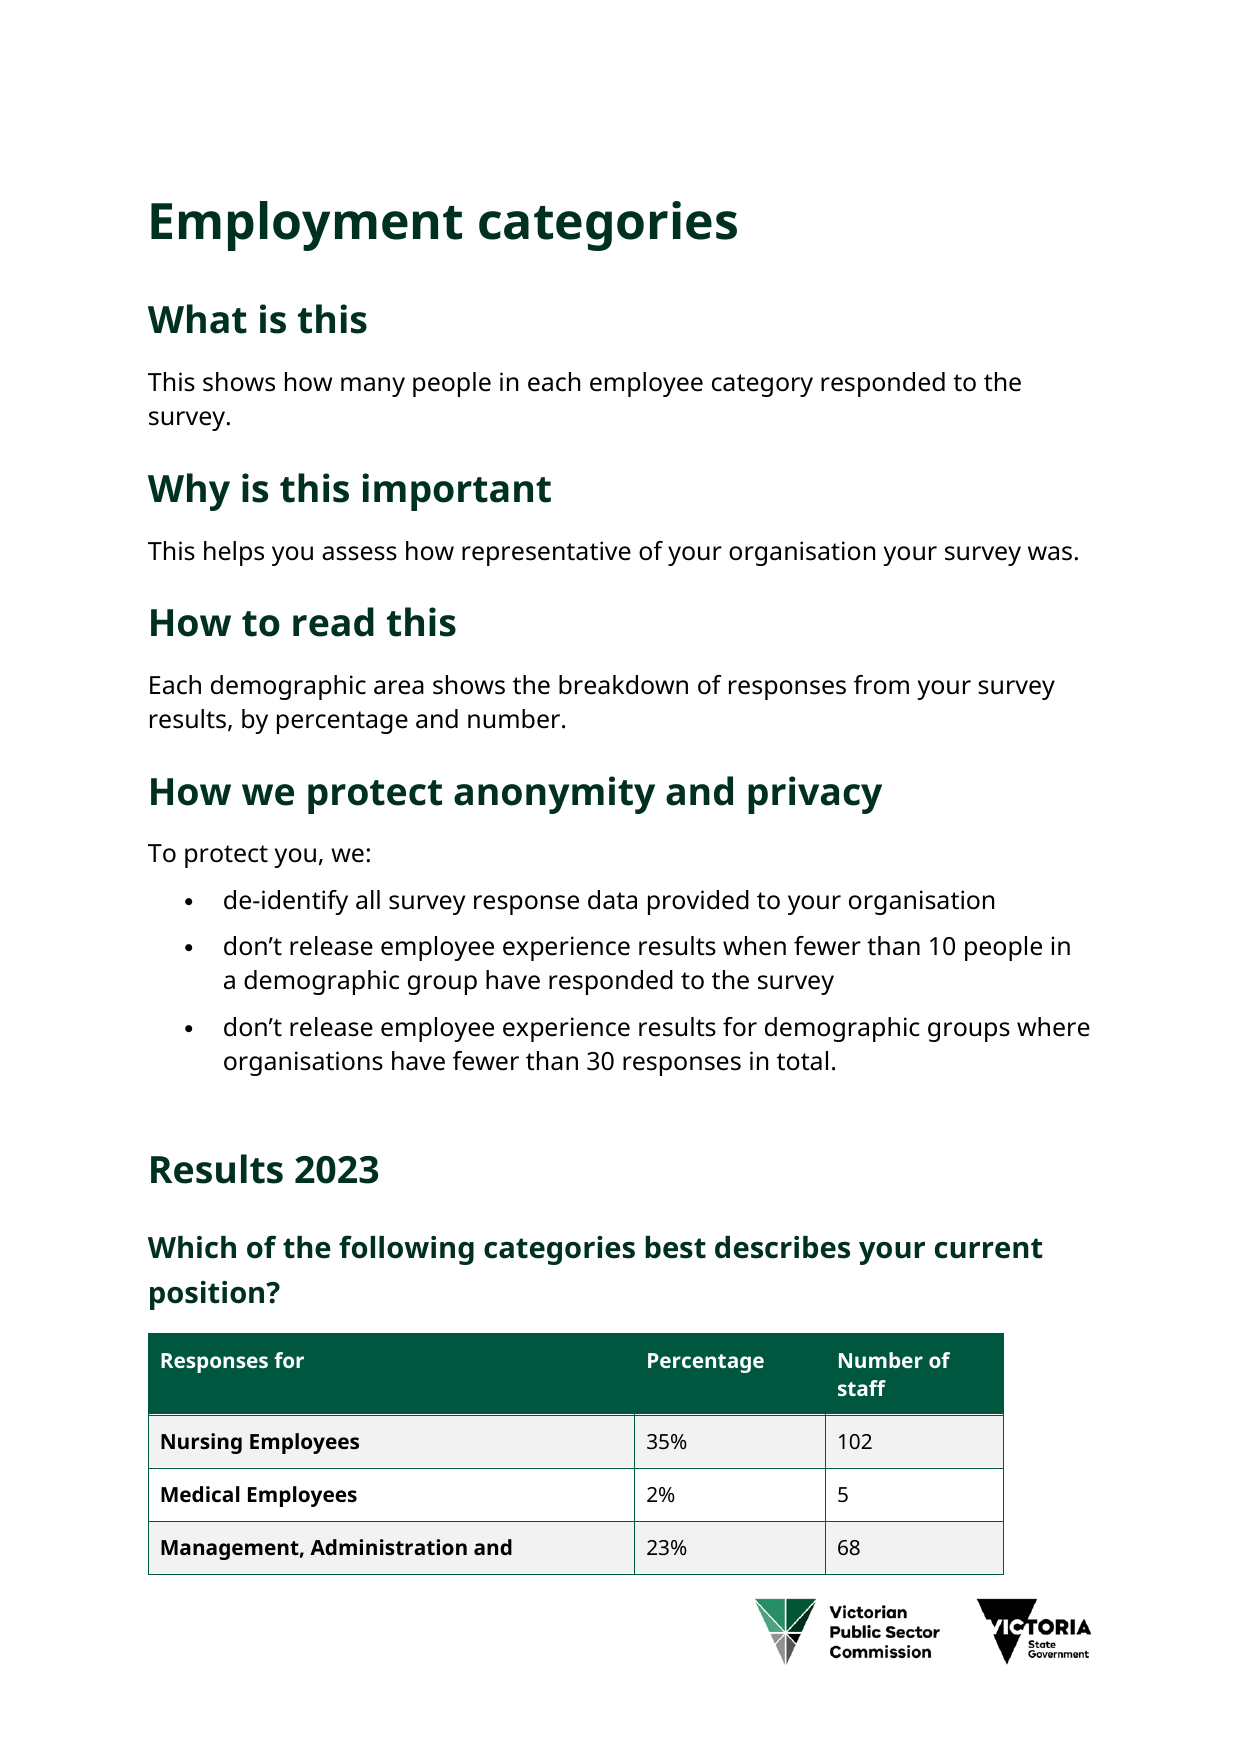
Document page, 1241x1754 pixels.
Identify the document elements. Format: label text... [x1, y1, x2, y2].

subtitle Why is this important [148, 462, 1092, 513]
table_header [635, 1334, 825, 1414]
list don’t release employee experience results when fewer than 10 people in a demographic group have responded to the survey [185, 929, 1092, 997]
list don’t release employee experience results for demographic groups where organisations have fewer than 30 responses in total. [185, 1009, 1092, 1078]
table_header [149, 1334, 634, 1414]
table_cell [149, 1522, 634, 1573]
text This helps you assess how representative of your organisation your survey was. [148, 533, 1092, 567]
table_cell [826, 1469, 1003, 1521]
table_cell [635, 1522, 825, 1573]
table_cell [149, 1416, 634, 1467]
text This shows how many people in each employee category responded to the survey. [148, 365, 1092, 433]
subtitle How we protect anonymity and privacy [148, 765, 1092, 816]
text To protect you, we: [148, 836, 1092, 870]
subtitle Which of the following categories best describes your current position? [148, 1227, 1092, 1312]
subtitle Employment categories [148, 186, 1092, 254]
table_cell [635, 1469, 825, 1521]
subtitle How to read this [148, 596, 1092, 647]
subtitle What is this [148, 294, 1092, 345]
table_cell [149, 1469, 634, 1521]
text Each demographic area shows the breakdown of responses from your survey results, by percentage and number. [148, 668, 1092, 736]
list de-identify all survey response data provided to your organisation [185, 882, 1092, 917]
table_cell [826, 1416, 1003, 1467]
subtitle Results 2023 [148, 1143, 1092, 1194]
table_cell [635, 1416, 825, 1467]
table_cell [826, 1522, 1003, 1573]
picture [754, 1598, 1093, 1666]
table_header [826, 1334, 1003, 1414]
